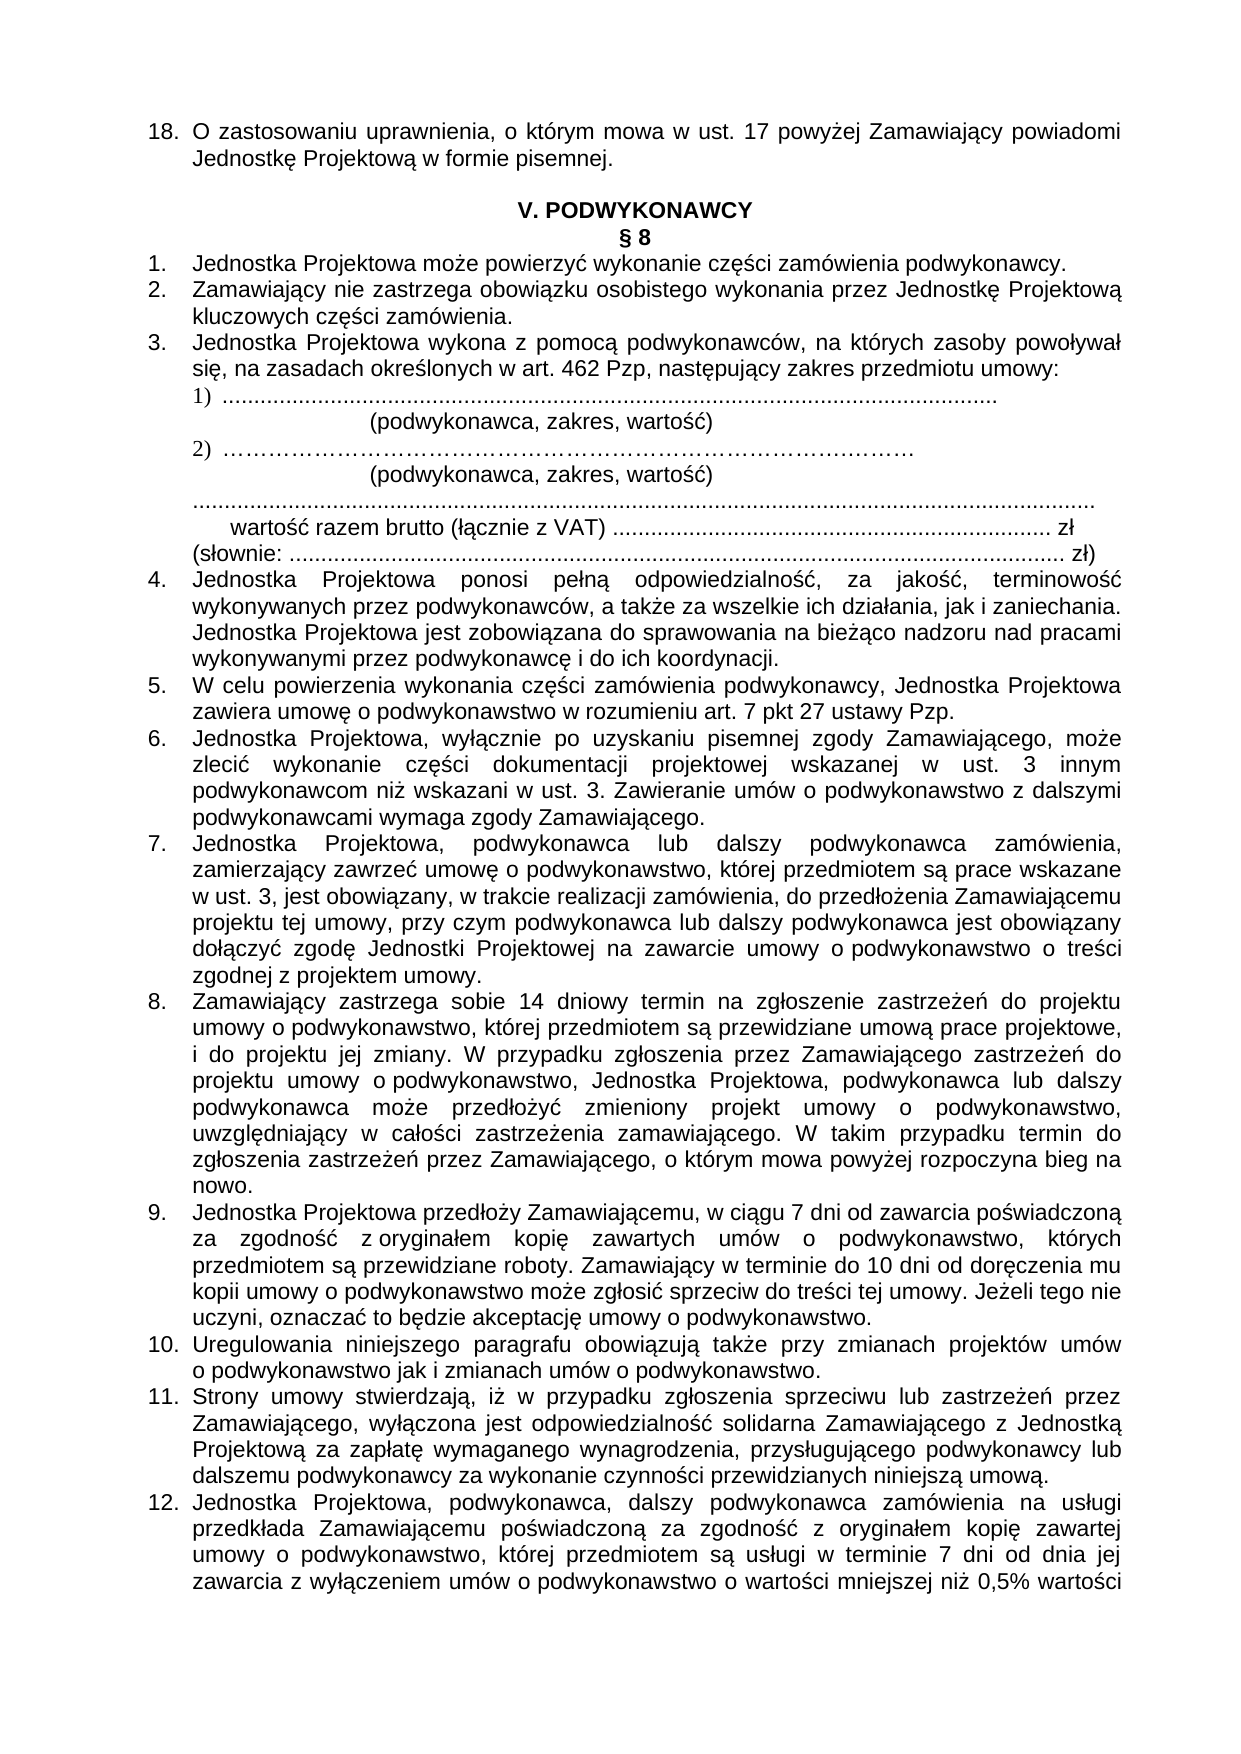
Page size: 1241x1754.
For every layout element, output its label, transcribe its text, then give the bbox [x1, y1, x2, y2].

text (podwykonawca, zakres, wartość) [295, 408, 1122, 434]
list Jednostka Projektowa ponosi pełną odpowiedzialność, za jakość, terminowość wykonywanych przez podwykonawców, a także za wszelkie ich działania, jak i zaniechania. Jednostka Projektowa jest zobowiązana do sprawowania na bieżąco nadzoru nad pracami wykonywanymi przez podwykonawcę i do ich koordynacji. [148, 566, 1122, 672]
list Jednostka Projektowa może powierzyć wykonanie części zamówienia podwykonawcy. [148, 250, 1122, 276]
list W celu powierzenia wykonania części zamówienia podwykonawcy, Jednostka Projektowa zawiera umowę o podwykonawstwo w rozumieniu art. 7 pkt 27 ustawy Pzp. [148, 672, 1122, 724]
list Zamawiający nie zastrzega obowiązku osobistego wykonania przez Jednostkę Projektową kluczowych części zamówienia. [148, 276, 1122, 329]
list Strony umowy stwierdzają, iż w przypadku zgłoszenia sprzeciwu lub zastrzeżeń przez Zamawiającego, wyłączona jest odpowiedzialność solidarna Zamawiającego z Jednostką Projektową za zapłatę wymaganego wynagrodzenia, przysługującego podwykonawcy lub dalszemu podwykonawcy za wykonanie czynności przewidzianych niniejszą umową. [148, 1383, 1122, 1489]
text (słownie: .......................................................................................................................... zł) [192, 540, 1122, 566]
list ……………………………………………………………………….……… [192, 434, 1122, 461]
list Jednostka Projektowa, podwykonawca lub dalszy podwykonawca zamówienia, zamierzający zawrzeć umowę o podwykonawstwo, której przedmiotem są prace wskazane w ust. 3, jest obowiązany, w trakcie realizacji zamówienia, do przedłożenia Zamawiającemu projektu tej umowy, przy czym podwykonawca lub dalszy podwykonawca jest obowiązany dołączyć zgodę Jednostki Projektowej na zawarcie umowy o podwykonawstwo o treści zgodnej z projektem umowy. [148, 830, 1122, 988]
list O zastosowaniu uprawnienia, o którym mowa w ust. 17 powyżej Zamawiający powiadomi Jednostkę Projektową w formie pisemnej. [148, 118, 1122, 171]
list Zamawiający zastrzega sobie 14 dniowy termin na zgłoszenie zastrzeżeń do projektu umowy o podwykonawstwo, której przedmiotem są przewidziane umową prace projektowe, i do projektu jej zmiany. W przypadku zgłoszenia przez Zamawiającego zastrzeżeń do projektu umowy o podwykonawstwo, Jednostka Projektowa, podwykonawca lub dalszy podwykonawca może przedłożyć zmieniony projekt umowy o podwykonawstwo, uwzględniający w całości zastrzeżenia zamawiającego. W takim przypadku termin do zgłoszenia zastrzeżeń przez Zamawiającego, o którym mowa powyżej rozpoczyna bieg na nowo. [148, 988, 1122, 1199]
list Uregulowania niniejszego paragrafu obowiązują także przy zmianach projektów umów o podwykonawstwo jak i zmianach umów o podwykonawstwo. [148, 1331, 1122, 1383]
text (podwykonawca, zakres, wartość) [295, 461, 1122, 487]
list .......................................................................................................................... [192, 382, 1122, 408]
text wartość razem brutto (łącznie z VAT) ..................................................................... zł [192, 514, 1122, 540]
text V. PODWYKONAWCY [148, 197, 1122, 223]
text .............................................................................................................................................. [192, 487, 1122, 514]
list Jednostka Projektowa przedłoży Zamawiającemu, w ciągu 7 dni od zawarcia poświadczoną za zgodność z oryginałem kopię zawartych umów o podwykonawstwo, których przedmiotem są przewidziane roboty. Zamawiający w terminie do 10 dni od doręczenia mu kopii umowy o podwykonawstwo może zgłosić sprzeciw do treści tej umowy. Jeżeli tego nie uczyni, oznaczać to będzie akceptację umowy o podwykonawstwo. [148, 1199, 1122, 1331]
list Jednostka Projektowa wykona z pomocą podwykonawców, na których zasoby powoływał się, na zasadach określonych w art. 462 Pzp, następujący zakres przedmiotu umowy: [148, 329, 1122, 382]
text § 8 [148, 223, 1122, 250]
list Jednostka Projektowa, wyłącznie po uzyskaniu pisemnej zgody Zamawiającego, może zlecić wykonanie części dokumentacji projektowej wskazanej w ust. 3 innym podwykonawcom niż wskazani w ust. 3. Zawieranie umów o podwykonawstwo z dalszymi podwykonawcami wymaga zgody Zamawiającego. [148, 724, 1122, 830]
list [148, 1489, 1122, 1594]
